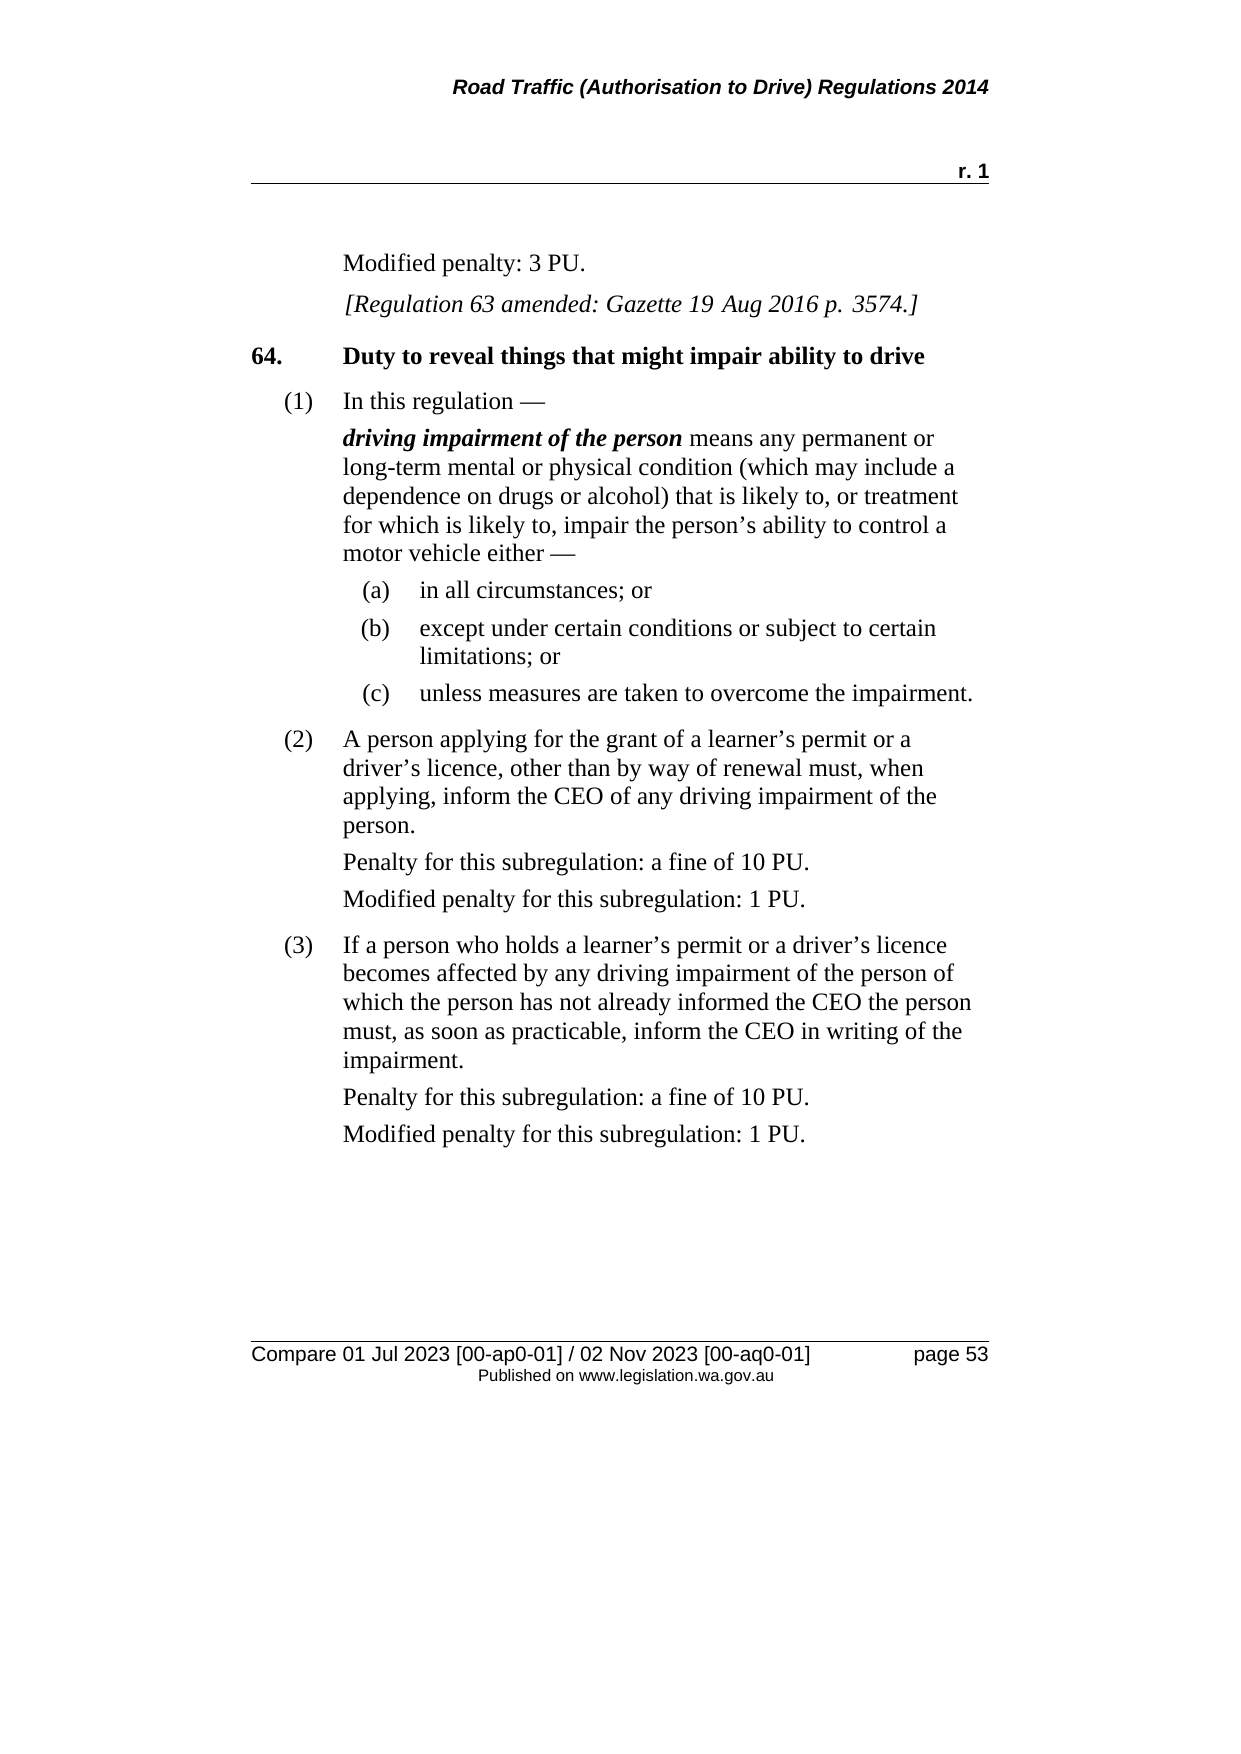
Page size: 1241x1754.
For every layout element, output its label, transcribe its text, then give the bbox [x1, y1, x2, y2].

text (a) in all circumstances; or [251, 576, 989, 604]
text (3) If a person who holds a learner’s permit or a driver’s licence becomes affected by any driving impairment of the person of which the person has not already informed the CEO the person must, as soon as practicable, inform the CEO in writing of the impairment. [251, 930, 989, 1073]
text Modified penalty for this subregulation: 1 PU. [251, 1119, 989, 1148]
text Modified penalty for this subregulation: 1 PU. [251, 884, 989, 913]
text driving impairment of the person means any permanent or long-term mental or physical condition (which may include a dependence on drugs or alcohol) that is likely to, or treatment for which is likely to, impair the person’s ability to control a motor vehicle either — [251, 423, 989, 567]
text (c) unless measures are taken to overcome the impairment. [251, 678, 989, 707]
text [Regulation 63 amended: Gazette 19 Aug 2016 p. 3574.] [251, 289, 989, 318]
text Penalty for this subregulation: a fine of 10 PU. [251, 1082, 989, 1111]
text Modified penalty: 3 PU. [251, 248, 989, 277]
text Penalty for this subregulation: a fine of 10 PU. [251, 847, 989, 876]
text (1) In this regulation — [251, 386, 989, 415]
text (b) except under certain conditions or subject to certain limitations; or [251, 613, 989, 670]
subtitle 64. Duty to reveal things that might impair ability to drive [251, 341, 989, 370]
text (2) A person applying for the grant of a learner’s permit or a driver’s licence, other than by way of renewal must, when applying, inform the CEO of any driving impairment of the person. [251, 724, 989, 839]
